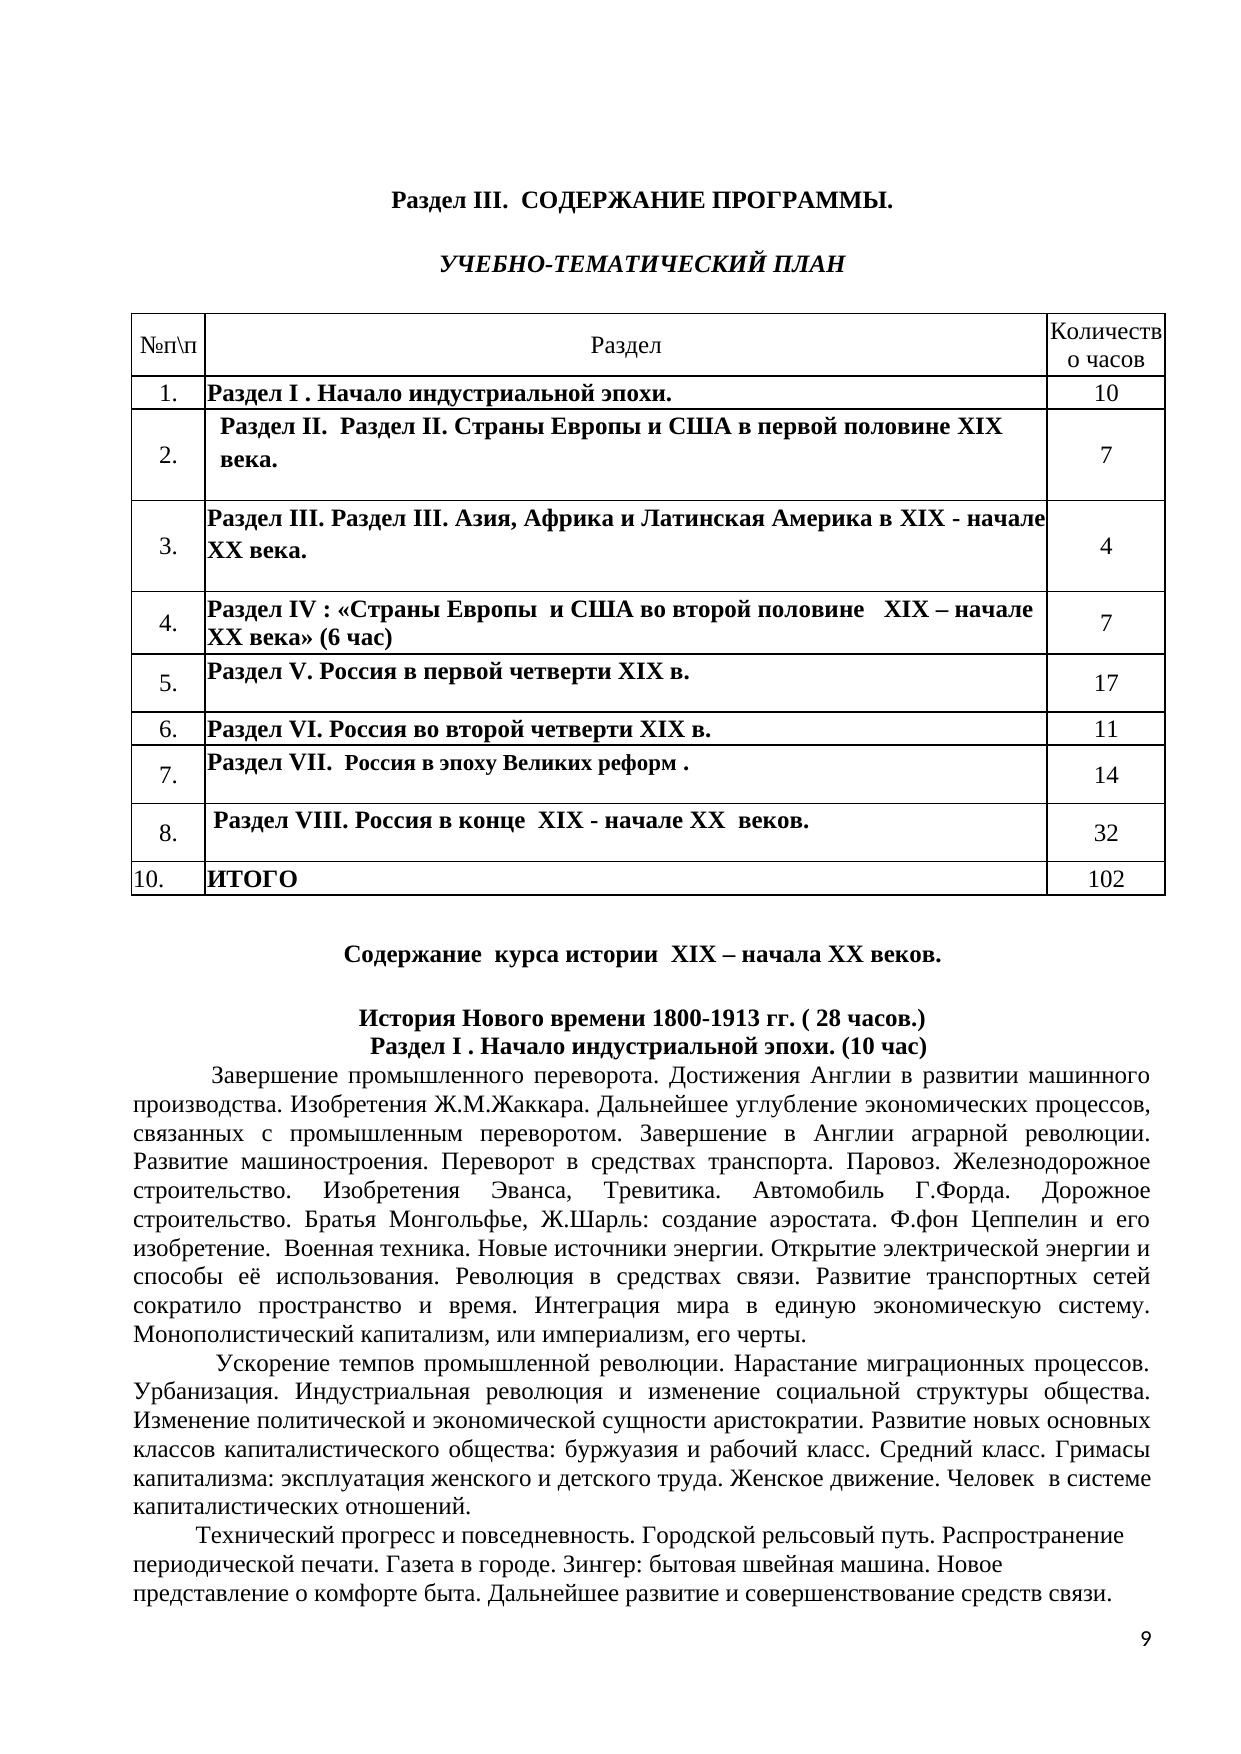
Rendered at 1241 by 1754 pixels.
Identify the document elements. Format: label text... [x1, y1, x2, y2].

table_cell 4. [132, 592, 204, 653]
table_cell Раздел VI. Россия во второй четверти XIX в. [206, 713, 1046, 744]
table_cell Раздел II. Раздел II. Страны Европы и США в первой половине XIX века. [206, 410, 1046, 499]
table_cell 10 [1048, 377, 1164, 408]
table_cell 11 [1048, 713, 1164, 744]
table_cell 14 [1048, 746, 1164, 802]
table_cell Раздел IV : «Страны Европы и США во второй половине XIX – начале XX века» (6 час) [206, 592, 1046, 653]
text Содержание курса истории XIX – начала XX веков. [133, 939, 1152, 967]
table_cell 102 [1048, 862, 1164, 894]
text История Нового времени 1800-1913 гг. ( 28 часов.) [133, 1003, 1152, 1031]
text Раздел I . Начало индустриальной эпохи. (10 час) [133, 1031, 1152, 1060]
table_header Раздел [206, 314, 1046, 375]
table_cell ИТОГО [206, 862, 1046, 894]
table_cell 32 [1048, 804, 1164, 861]
table_header Количество часов [1048, 314, 1164, 375]
table_cell Раздел VIII. Россия в конце XIX - начале XX веков. [206, 804, 1046, 861]
table_cell 17 [1048, 655, 1164, 711]
table_cell 2. [132, 410, 204, 499]
table_cell 10. [132, 862, 204, 894]
table_cell 3. [132, 501, 204, 591]
table_header №п\п [132, 314, 204, 375]
table_cell Раздел III. Раздел III. Азия, Африка и Латинская Америка в XIX - начале XX века. [206, 501, 1046, 591]
table_cell 1. [132, 377, 204, 408]
text Ускорение темпов промышленной революции. Нарастание миграционных процессов. Урбанизация. Индустриальная революция и изменение социальной структуры общества. Изменение политической и экономической сущности аристократии. Развитие новых основных классов капиталистического общества: буржуазия и рабочий класс. Средний класс. Гримасы капитализма: эксплуатация женского и детского труда. Женское движение. Человек в системе капиталистических отношений. [133, 1348, 1152, 1520]
table_cell Раздел V. Россия в первой четверти XIX в. [206, 655, 1046, 711]
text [133, 1520, 1152, 1606]
table_cell 8. [132, 804, 204, 861]
text Раздел III. СОДЕРЖАНИЕ ПРОГРАММЫ. [133, 185, 1152, 213]
text УЧЕБНО-ТЕМАТИЧЕСКИЙ ПЛАН [133, 249, 1152, 277]
table_cell Раздел VII. Россия в эпоху Великих реформ . [206, 746, 1046, 802]
text Завершение промышленного переворота. Достижения Англии в развитии машинного производства. Изобретения Ж.М.Жаккара. Дальнейшее углубление экономических процессов, связанных с промышленным переворотом. Завершение в Англии аграрной революции. Развитие машиностроения. Переворот в средствах транспорта. Паровоз. Железнодорожное строительство. Изобретения Эванса, Тревитика. Автомобиль Г.Форда. Дорожное строительство. Братья Монгольфье, Ж.Шарль: создание аэростата. Ф.фон Цеппелин и его изобретение. Военная техника. Новые источники энергии. Открытие электрической энергии и способы её использования. Революция в средствах связи. Развитие транспортных сетей сократило пространство и время. Интеграция мира в единую экономическую систему. Монополистический капитализм, или империализм, его черты. [133, 1060, 1152, 1348]
table_cell 7 [1048, 410, 1164, 499]
table_cell 6. [132, 713, 204, 744]
table_cell 4 [1048, 501, 1164, 591]
table_cell 7 [1048, 592, 1164, 653]
table_cell 7. [132, 746, 204, 802]
table_cell 5. [132, 655, 204, 711]
table_cell Раздел I . Начало индустриальной эпохи. [206, 377, 1046, 408]
